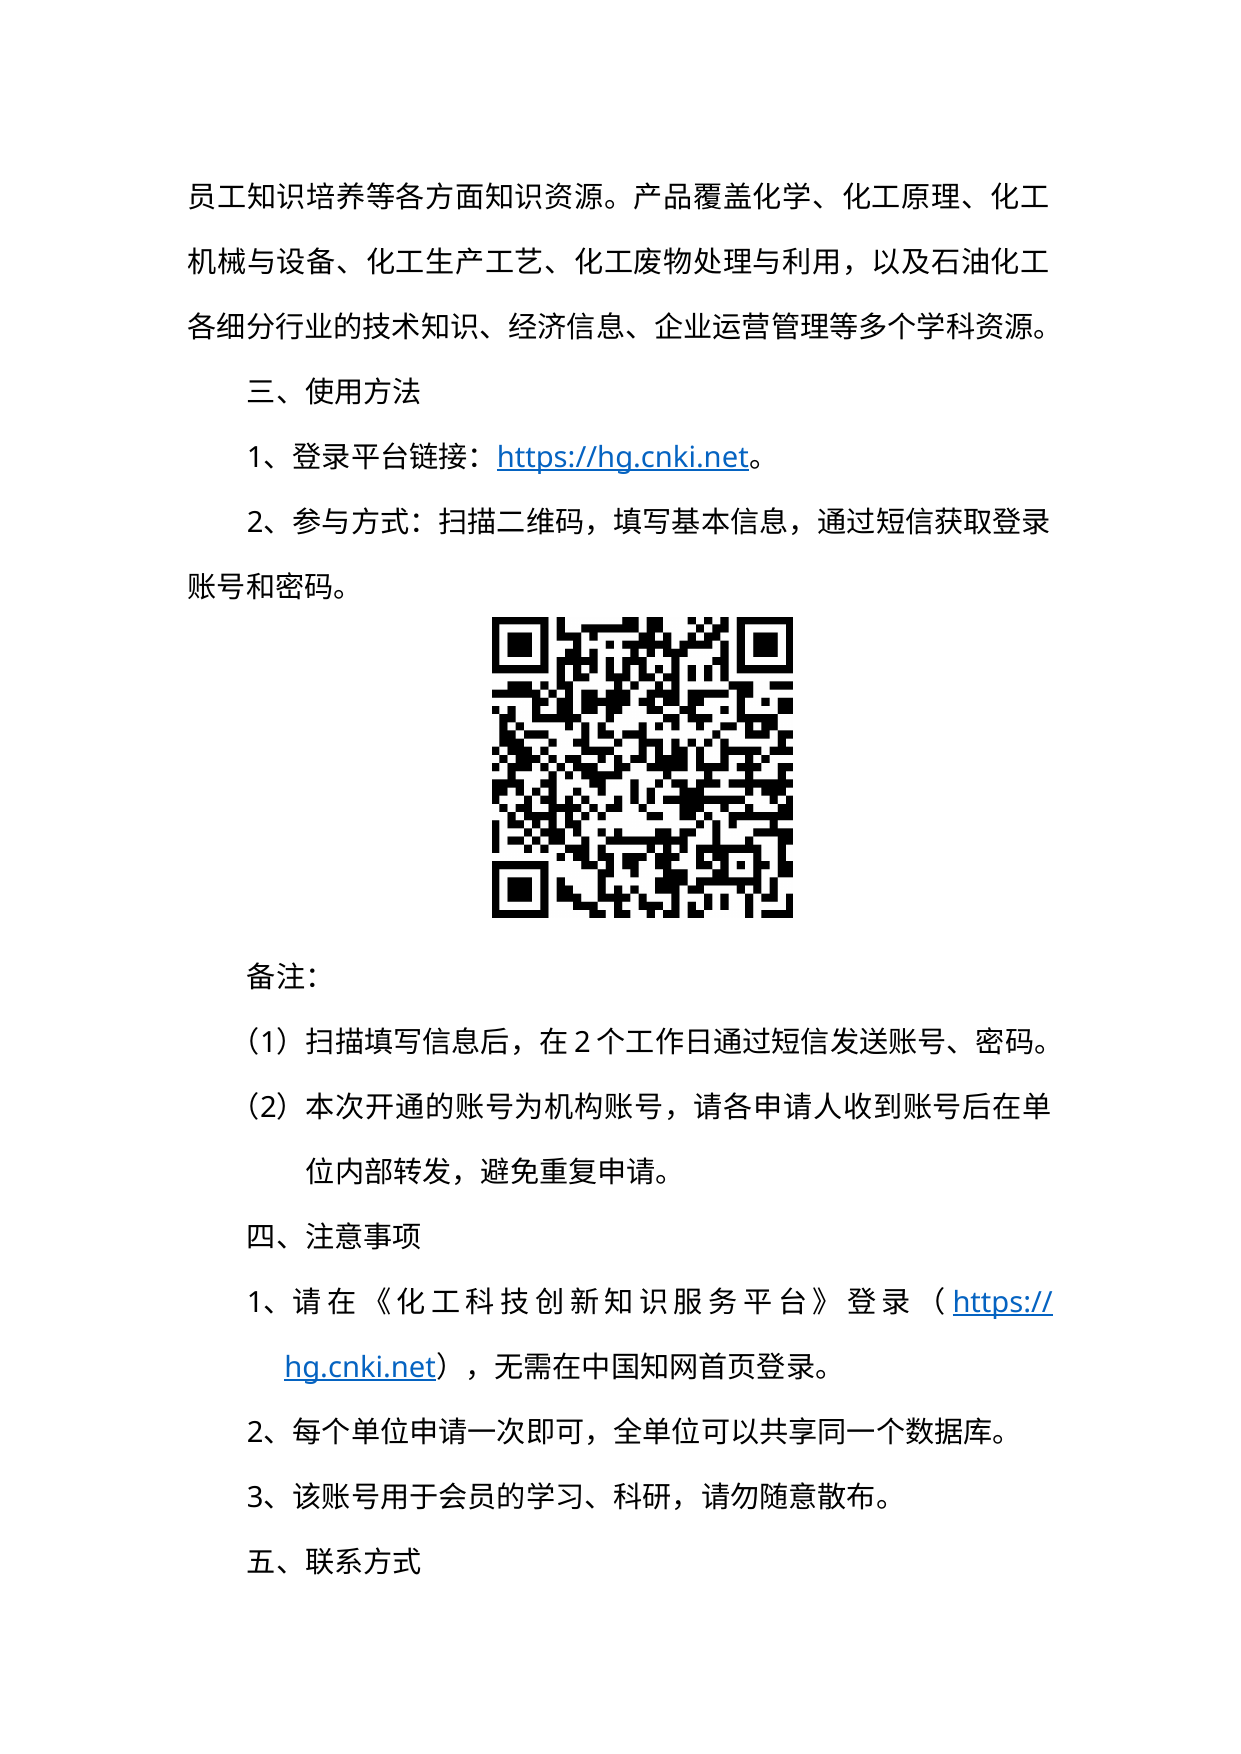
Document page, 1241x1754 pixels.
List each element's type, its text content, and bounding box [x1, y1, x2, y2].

picture [492, 617, 793, 918]
list 注意事项 [247, 1202, 1053, 1267]
list 联系方式 [247, 1527, 1053, 1592]
list 登录平台链接：https://hg.cnki.net。 [247, 422, 1053, 487]
list 请在《化工科技创新知识服务平台》登录（https://hg.cnki.net），无需在中国知网首页登录。 [247, 1267, 1053, 1397]
list 使用方法 [247, 357, 1053, 422]
list 参与方式：扫描二维码，填写基本信息，通过短信获取登录账号和密码。 [187, 487, 1053, 617]
list 扫描填写信息后，在2个工作日通过短信发送账号、密码。 [231, 1007, 1053, 1072]
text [187, 162, 1053, 357]
text 备注： [247, 942, 1053, 1007]
list 每个单位申请一次即可，全单位可以共享同一个数据库。 [247, 1397, 1053, 1462]
list 该账号用于会员的学习、科研，请勿随意散布。 [247, 1462, 1053, 1527]
list 本次开通的账号为机构账号，请各申请人收到账号后在单位内部转发，避免重复申请。 [231, 1072, 1053, 1202]
